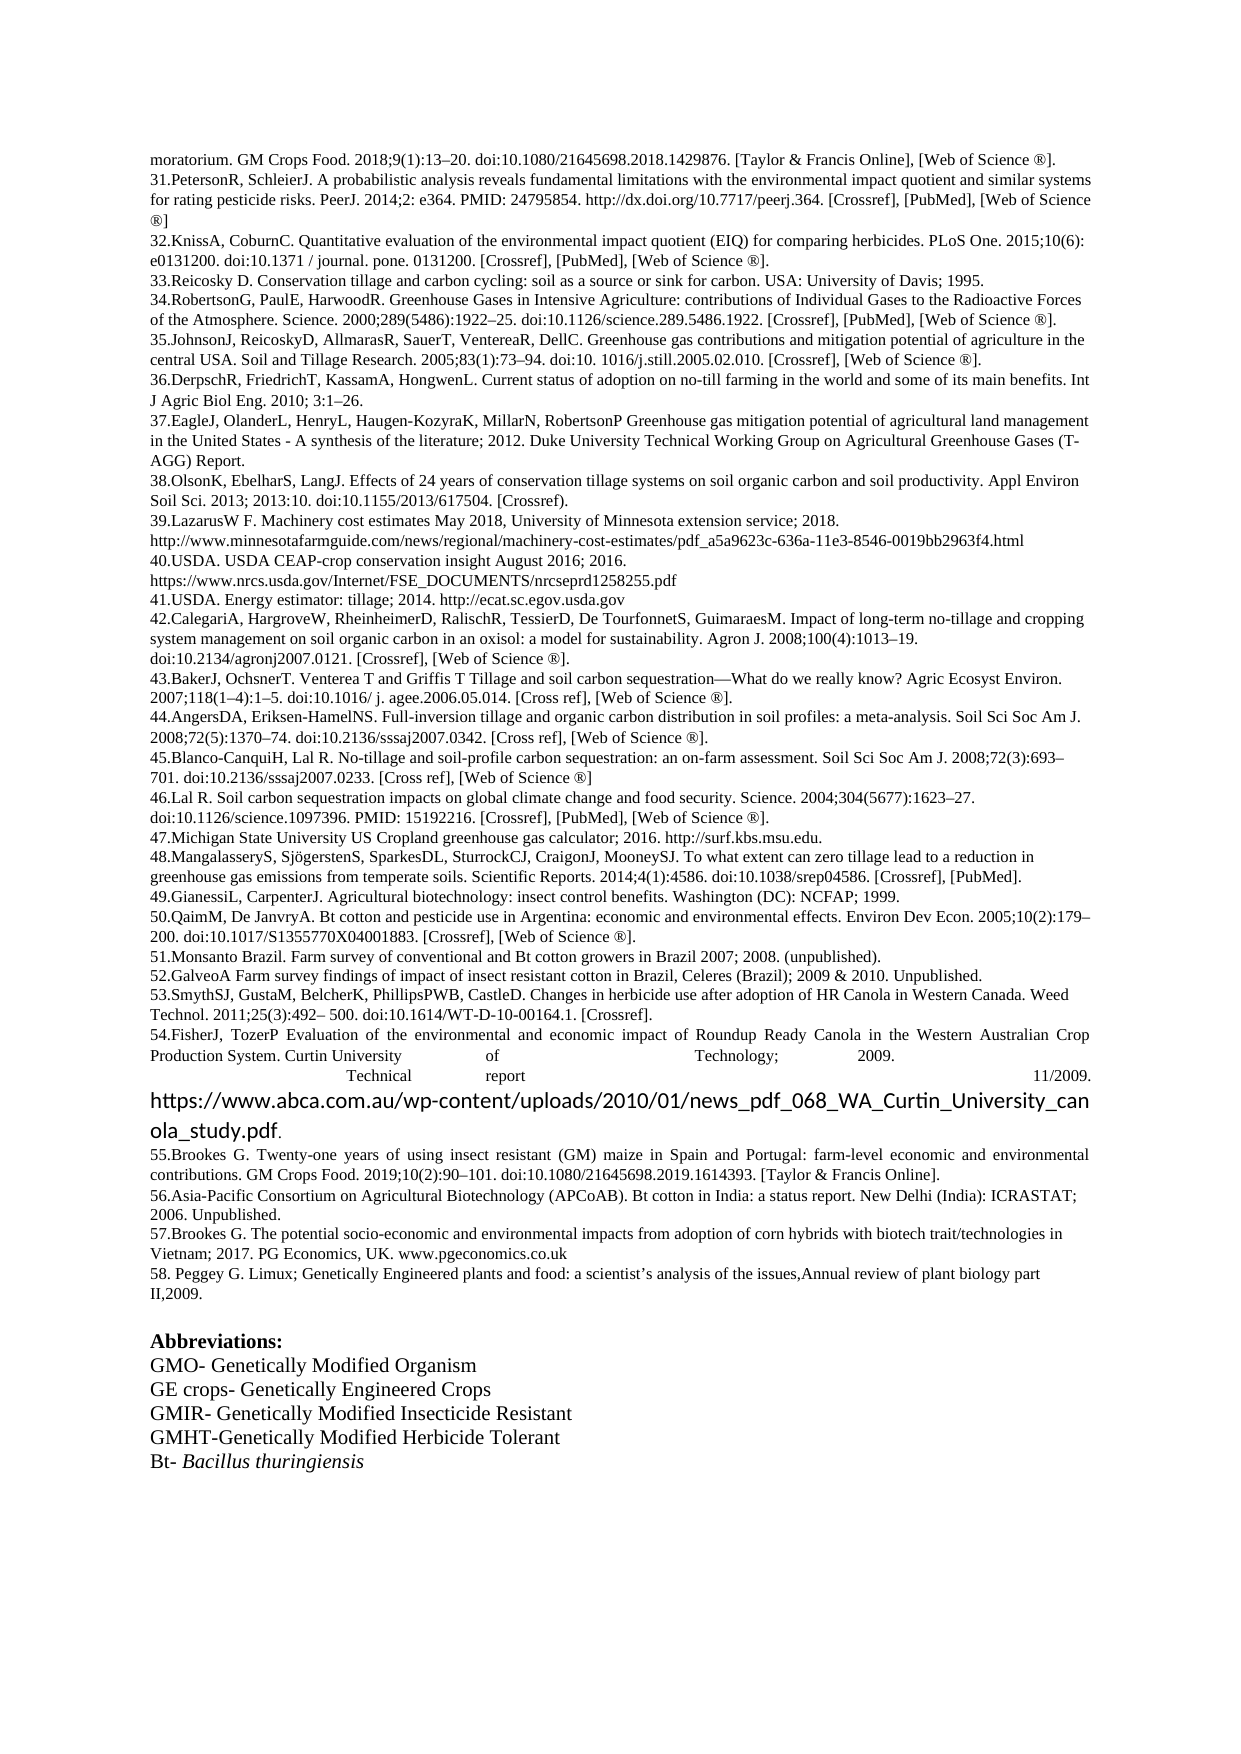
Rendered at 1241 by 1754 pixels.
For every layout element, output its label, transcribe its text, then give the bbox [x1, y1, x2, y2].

text 45.Blanco-CanquiH, Lal R. No-tillage and soil-profile carbon sequestration: an on-farm assessment. Soil Sci Soc Am J. 2008;72(3):693–701. doi:10.2136/sssaj2007.0233. [Cross ref], [Web of Science ®] [150, 747, 1092, 787]
text 50.QaimM, De JanvryA. Bt cotton and pesticide use in Argentina: economic and environmental effects. Environ Dev Econ. 2005;10(2):179–200. doi:10.1017/S1355770X04001883. [Crossref], [Web of Science ®]. [150, 906, 1092, 946]
text 36.DerpschR, FriedrichT, KassamA, HongwenL. Current status of adoption on no-till farming in the world and some of its main benefits. Int J Agric Biol Eng. 2010; 3:1–26. [150, 370, 1092, 409]
text 49.GianessiL, CarpenterJ. Agricultural biotechnology: insect control benefits. Washington (DC): NCFAP; 1999. [150, 887, 1092, 906]
text 56.Asia-Pacific Consortium on Agricultural Biotechnology (APCoAB). Bt cotton in India: a status report. New Delhi (India): ICRASTAT; 2006. Unpublished. [150, 1185, 1092, 1224]
text 43.BakerJ, OchsnerT. Venterea T and Griffis T Tillage and soil carbon sequestration—What do we really know? Agric Ecosyst Environ. 2007;118(1–4):1–5. doi:10.1016/ j. agee.2006.05.014. [Cross ref], [Web of Science ®]. [150, 669, 1092, 707]
text Abbreviations: [150, 1329, 1092, 1353]
text GMHT-Genetically Modified Herbicide Tolerant [150, 1425, 1092, 1449]
text GE crops- Genetically Engineered Crops [150, 1377, 1092, 1401]
text 33.Reicosky D. Conservation tillage and carbon cycling: soil as a source or sink for carbon. USA: University of Davis; 1995. [150, 271, 1092, 290]
text Bt- Bacillus thuringiensis [150, 1449, 1092, 1473]
text 42.CalegariA, HargroveW, RheinheimerD, RalischR, TessierD, De TourfonnetS, GuimaraesM. Impact of long-term no-tillage and cropping system management on soil organic carbon in an oxisol: a model for sustainability. Agron J. 2008;100(4):1013–19. doi:10.2134/agronj2007.0121. [Crossref], [Web of Science ®]. [150, 609, 1092, 668]
text 48.MangalasseryS, SjögerstenS, SparkesDL, SturrockCJ, CraigonJ, MooneySJ. To what extent can zero tillage lead to a reduction in greenhouse gas emissions from temperate soils. Scientific Reports. 2014;4(1):4586. doi:10.1038/srep04586. [Crossref], [PubMed]. [150, 847, 1092, 886]
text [150, 150, 1093, 169]
text 55.Brookes G. Twenty-one years of using insect resistant (GM) maize in Spain and Portugal: farm-level economic and environmental contributions. GM Crops Food. 2019;10(2):90–101. doi:10.1080/21645698.2019.1614393. [Taylor & Francis Online]. [150, 1145, 1091, 1184]
text 37.EagleJ, OlanderL, HenryL, Haugen-KozyraK, MillarN, RobertsonP Greenhouse gas mitigation potential of agricultural land management in the United States - A synthesis of the literature; 2012. Duke University Technical Working Group on Agricultural Greenhouse Gases (T-AGG) Report. [150, 410, 1092, 470]
text GMIR- Genetically Modified Insecticide Resistant [150, 1401, 1092, 1425]
text 54.FisherJ, TozerP Evaluation of the environmental and economic impact of Roundup Ready Canola in the Western Australian Crop Production System. Curtin University of Technology; 2009. Technical report 11/2009. https://www.abca.com.au/wp-content/uploads/2010/01/news_pdf_068_WA_Curtin_University_canola_study.pdf. [150, 1025, 1091, 1144]
text 34.RobertsonG, PaulE, HarwoodR. Greenhouse Gases in Intensive Agriculture: contributions of Individual Gases to the Radioactive Forces of the Atmosphere. Science. 2000;289(5486):1922–25. doi:10.1126/science.289.5486.1922. [Crossref], [PubMed], [Web of Science ®]. [150, 290, 1092, 329]
text 57.Brookes G. The potential socio-economic and environmental impacts from adoption of corn hybrids with biotech trait/technologies in Vietnam; 2017. PG Economics, UK. www.pgeconomics.co.uk [150, 1224, 1092, 1263]
text 44.AngersDA, Eriksen-HamelNS. Full-inversion tillage and organic carbon distribution in soil profiles: a meta-analysis. Soil Sci Soc Am J. 2008;72(5):1370–74. doi:10.2136/sssaj2007.0342. [Cross ref], [Web of Science ®]. [150, 707, 1092, 747]
text 39.LazarusW F. Machinery cost estimates May 2018, University of Minnesota extension service; 2018. http://www.minnesotafarmguide.com/news/regional/machinery-cost-estimates/pdf_a5a9623c-636a-11e3-8546-0019bb2963f4.html [150, 511, 1093, 550]
text 47.Michigan State University US Cropland greenhouse gas calculator; 2016. http://surf.kbs.msu.edu. [150, 828, 1092, 847]
text 35.JohnsonJ, ReicoskyD, AllmarasR, SauerT, VentereaR, DellC. Greenhouse gas contributions and mitigation potential of agriculture in the central USA. Soil and Tillage Research. 2005;83(1):73–94. doi:10. 1016/j.still.2005.02.010. [Crossref], [Web of Science ®]. [150, 330, 1092, 369]
text 38.OlsonK, EbelharS, LangJ. Effects of 24 years of conservation tillage systems on soil organic carbon and soil productivity. Appl Environ Soil Sci. 2013; 2013:10. doi:10.1155/2013/617504. [Crossref). [150, 471, 1093, 510]
text 32.KnissA, CoburnC. Quantitative evaluation of the environmental impact quotient (EIQ) for comparing herbicides. PLoS One. 2015;10(6): e0131200. doi:10.1371 / journal. pone. 0131200. [Crossref], [PubMed], [Web of Science ®]. [150, 230, 1092, 270]
text 41.USDA. Energy estimator: tillage; 2014. http://ecat.sc.egov.usda.gov [150, 589, 1092, 609]
text 51.Monsanto Brazil. Farm survey of conventional and Bt cotton growers in Brazil 2007; 2008. (unpublished). [150, 947, 1092, 966]
text 31.PetersonR, SchleierJ. A probabilistic analysis reveals fundamental limitations with the environmental impact quotient and similar systems for rating pesticide risks. PeerJ. 2014;2: e364. PMID: 24795854. http://dx.doi.org/10.7717/peerj.364. [Crossref], [PubMed], [Web of Science ®] [150, 170, 1093, 229]
text 46.Lal R. Soil carbon sequestration impacts on global climate change and food security. Science. 2004;304(5677):1623–27. doi:10.1126/science.1097396. PMID: 15192216. [Crossref], [PubMed], [Web of Science ®]. [150, 788, 1093, 827]
text 52.GalveoA Farm survey findings of impact of insect resistant cotton in Brazil, Celeres (Brazil); 2009 & 2010. Unpublished. [150, 966, 1092, 985]
text 58. Peggey G. Limux; Genetically Engineered plants and food: a scientist’s analysis of the issues,Annual review of plant biology part II,2009. [150, 1264, 1092, 1303]
text GMO- Genetically Modified Organism [150, 1353, 1092, 1377]
text 40.USDA. USDA CEAP-crop conservation insight August 2016; 2016. https://www.nrcs.usda.gov/Internet/FSE_DOCUMENTS/nrcseprd1258255.pdf [150, 551, 1092, 589]
text 53.SmythSJ, GustaM, BelcherK, PhillipsPWB, CastleD. Changes in herbicide use after adoption of HR Canola in Western Canada. Weed Technol. 2011;25(3):492– 500. doi:10.1614/WT-D-10-00164.1. [Crossref]. [150, 985, 1092, 1024]
